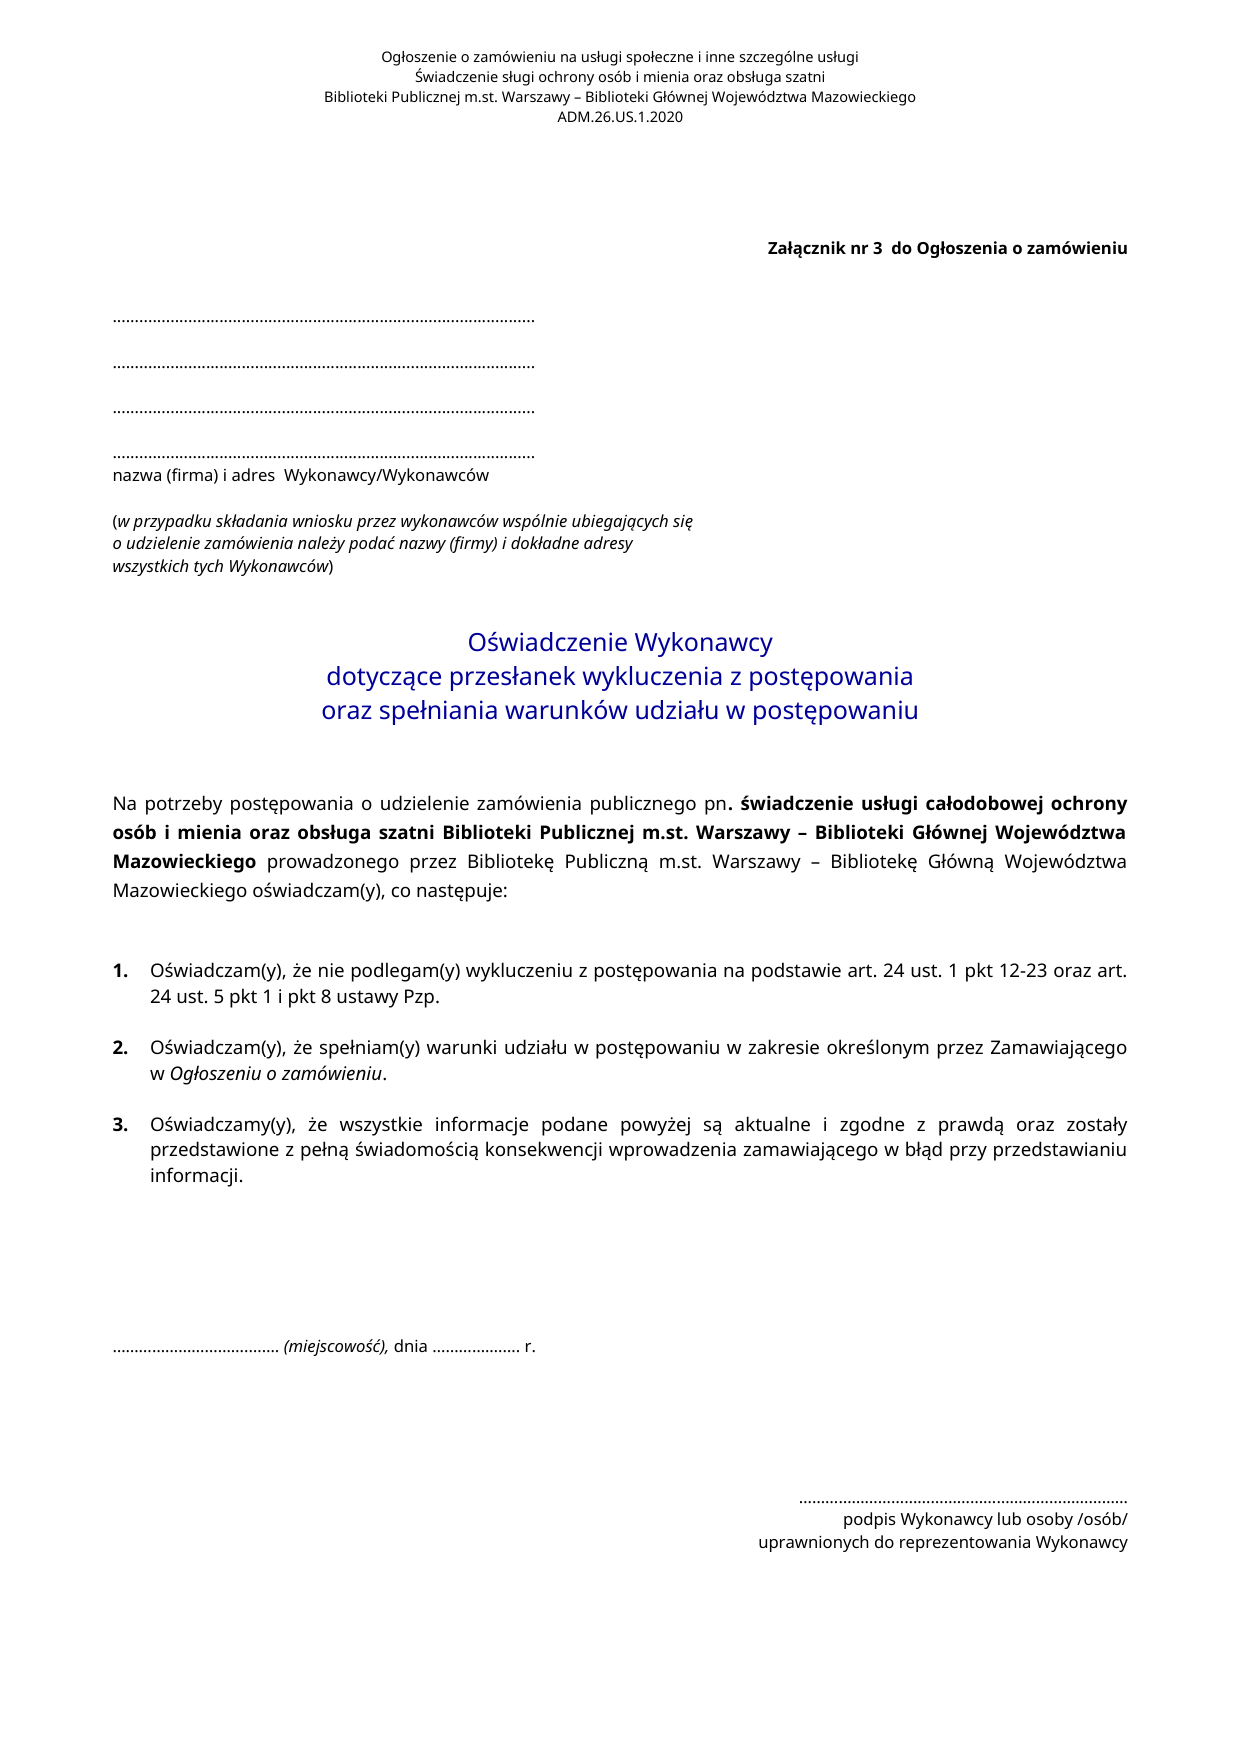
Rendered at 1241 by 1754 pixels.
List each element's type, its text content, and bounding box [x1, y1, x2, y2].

text nazwa (firma) i adres Wykonawcy/Wykonawców [112, 464, 1128, 486]
text Na potrzeby postępowania o udzielenie zamówienia publicznego pn. świadczenie usługi całodobowej ochrony osób i mienia oraz obsługa szatni Biblioteki Publicznej m.st. Warszawy – Biblioteki Głównej Województwa Mazowieckiego prowadzonego przez Bibliotekę Publiczną m.st. Warszawy – Bibliotekę Główną Województwa Mazowieckiego oświadczam(y), co następuje: [112, 790, 1128, 903]
text wszystkich tych Wykonawców) [112, 554, 1128, 577]
text ............................................................................................... [112, 305, 1128, 327]
text o udzielenie zamówienia należy podać nazwy (firmy) i dokładne adresy [112, 532, 1128, 554]
list Oświadczam(y), że spełniam(y) warunki udziału w postępowaniu w zakresie określonym przez Zamawiającego w Ogłoszeniu o zamówieniu. [112, 1034, 1128, 1085]
text ………………………………………………………………… [112, 1485, 1128, 1508]
text ............................................................................................... [112, 350, 1128, 373]
text uprawnionych do reprezentowania Wykonawcy [112, 1531, 1128, 1553]
text Oświadczenie Wykonawcy [112, 624, 1128, 658]
text ............................................................................................... [112, 396, 1128, 418]
text ............................................................................................... [112, 441, 1128, 464]
text dotyczące przesłanek wykluczenia z postępowania [112, 658, 1128, 692]
text Załącznik nr 3 do Ogłoszenia o zamówieniu [112, 237, 1128, 259]
list Oświadczamy(y), że wszystkie informacje podane powyżej są aktualne i zgodne z prawdą oraz zostały przedstawione z pełną świadomością konsekwencji wprowadzenia zamawiającego w błąd przy przedstawianiu informacji. [112, 1111, 1128, 1187]
text oraz spełniania warunków udziału w postępowaniu [112, 692, 1128, 726]
text (w przypadku składania wniosku przez wykonawców wspólnie ubiegających się [112, 509, 1128, 532]
text ………………………….……. (miejscowość), dnia ………….……. r. [112, 1335, 1128, 1358]
list Oświadczam(y), że nie podlegam(y) wykluczeniu z postępowania na podstawie art. 24 ust. 1 pkt 12-23 oraz art. 24 ust. 5 pkt 1 i pkt 8 ustawy Pzp. [112, 958, 1128, 1009]
text podpis Wykonawcy lub osoby /osób/ [112, 1508, 1128, 1531]
